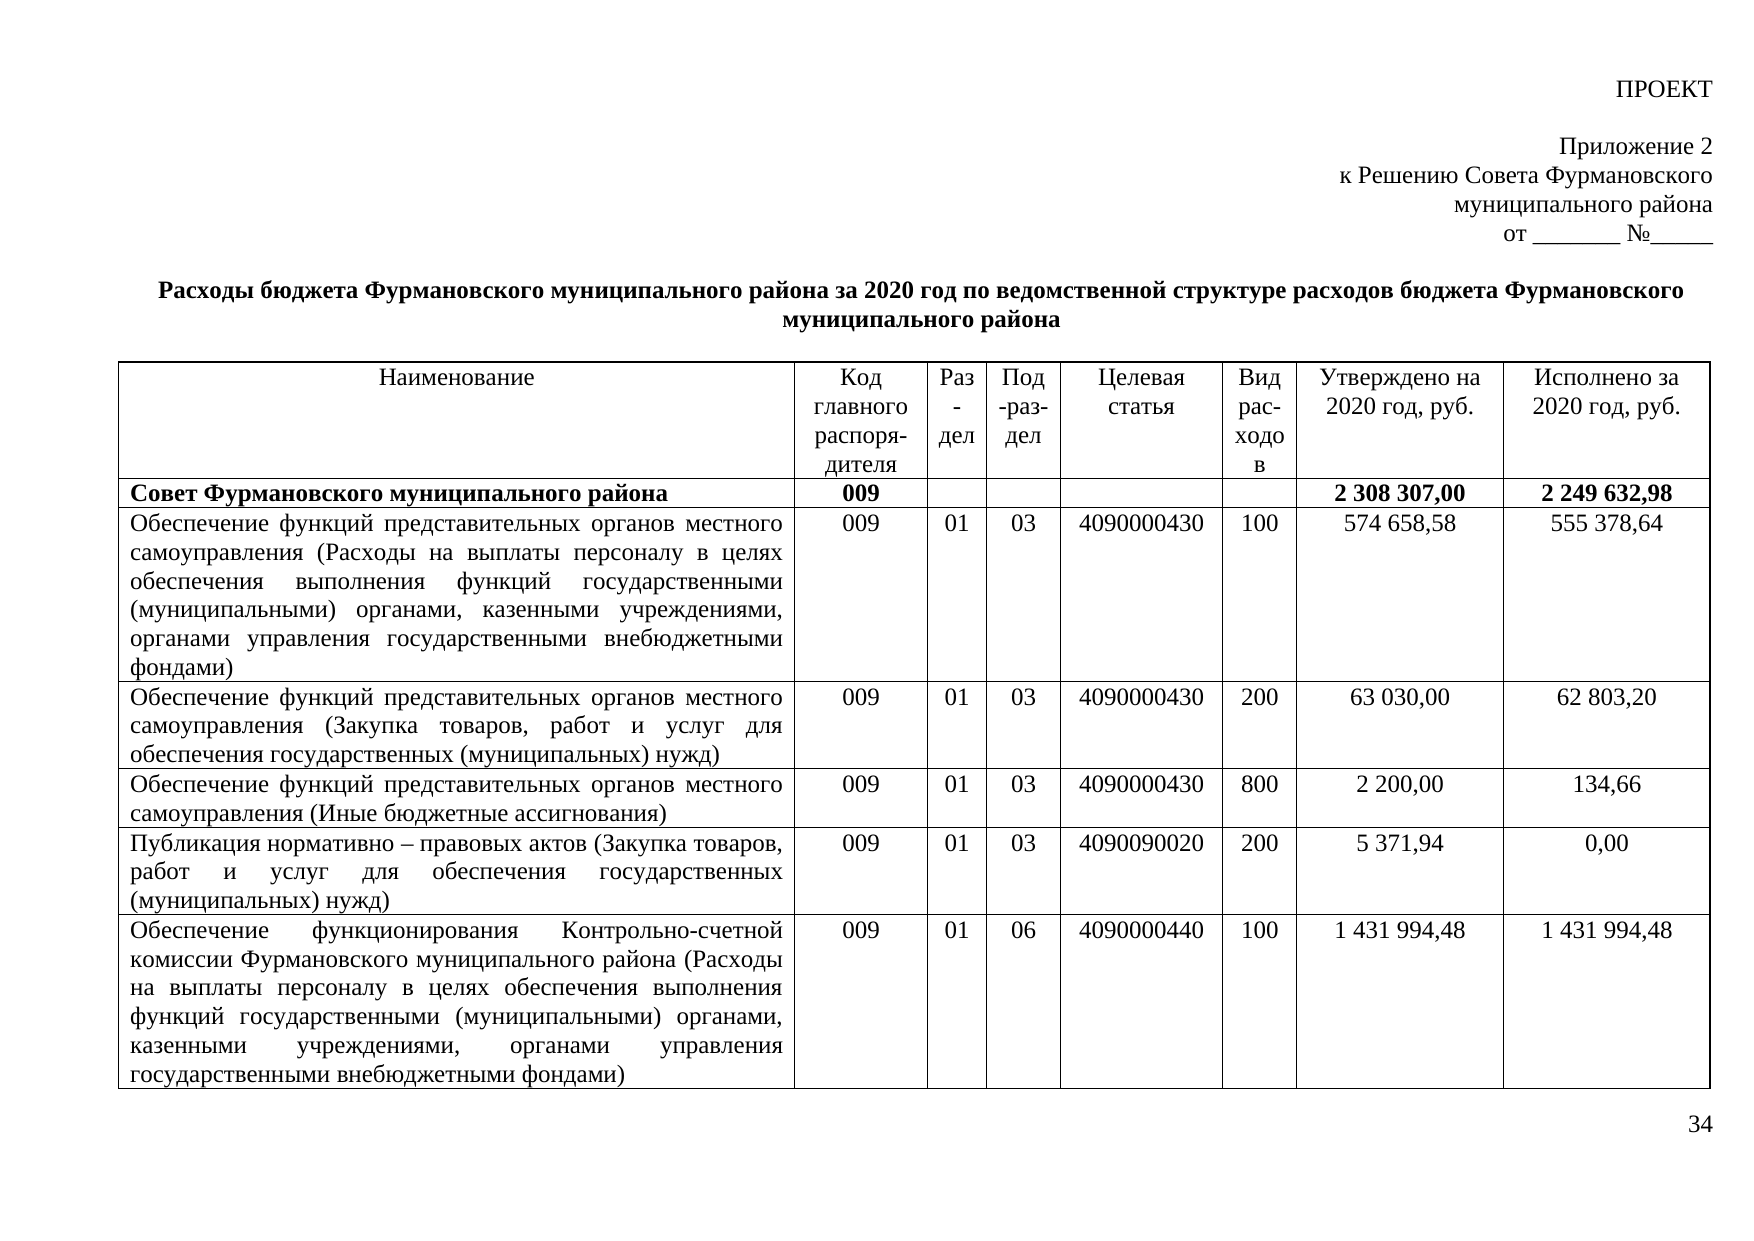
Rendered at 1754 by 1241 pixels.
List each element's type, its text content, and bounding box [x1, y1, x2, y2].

table_cell 4090000440 [1061, 915, 1222, 1087]
table_cell 009 [795, 508, 927, 681]
table_cell 62 803,20 [1504, 682, 1709, 768]
table_cell 200 [1223, 828, 1296, 914]
table_cell 1 431 994,48 [1297, 915, 1503, 1087]
table_cell 0,00 [1504, 828, 1709, 914]
table_cell Совет Фурмановского муниципального района [119, 479, 794, 507]
table_cell 574 658,58 [1297, 508, 1503, 681]
table_header Исполнено за 2020 год, руб. [1504, 363, 1709, 477]
table_cell 03 [987, 508, 1060, 681]
table_header Раз-дел [928, 363, 986, 477]
table_cell Обеспечение функционирования Контрольно-счетной комиссии Фурмановского муниципального района (Расходы на выплаты персоналу в целях обеспечения выполнения функций государственными (муниципальными) органами, казенными учреждениями, органами управления государственными внебюджетными фондами) [119, 915, 794, 1087]
table_cell Публикация нормативно – правовых актов (Закупка товаров, работ и услуг для обеспечения государственных (муниципальных) нужд) [119, 828, 794, 914]
table_header Целевая статья [1061, 363, 1222, 477]
table_cell 009 [795, 769, 927, 827]
table_cell [1223, 479, 1296, 507]
table_header Под-раз-дел [987, 363, 1060, 477]
table_cell 009 [795, 682, 927, 768]
table_cell [928, 479, 986, 507]
table_cell 200 [1223, 682, 1296, 768]
table_cell 2 249 632,98 [1504, 479, 1709, 507]
table_cell 06 [987, 915, 1060, 1087]
table_cell Обеспечение функций представительных органов местного самоуправления (Расходы на выплаты персоналу в целях обеспечения выполнения функций государственными (муниципальными) органами, казенными учреждениями, органами управления государственными внебюджетными фондами) [119, 508, 794, 681]
table_cell 009 [795, 828, 927, 914]
text от _______ №_____ [130, 218, 1713, 246]
table_header Утверждено на 2020 год, руб. [1297, 363, 1503, 477]
table_cell 03 [987, 769, 1060, 827]
table_cell 100 [1223, 508, 1296, 681]
table_cell 009 [795, 915, 927, 1087]
table_cell 63 030,00 [1297, 682, 1503, 768]
table_header Наименование [119, 363, 794, 477]
text Расходы бюджета Фурмановского муниципального района за 2020 год по ведомственной структуре расходов бюджета Фурмановского муниципального района [130, 275, 1713, 333]
table_cell 03 [987, 828, 1060, 914]
table_cell Обеспечение функций представительных органов местного самоуправления (Закупка товаров, работ и услуг для обеспечения государственных (муниципальных) нужд) [119, 682, 794, 768]
table_cell 555 378,64 [1504, 508, 1709, 681]
table_cell 01 [928, 769, 986, 827]
table_cell 4090000430 [1061, 769, 1222, 827]
table_cell 4090000430 [1061, 508, 1222, 681]
text к Решению Совета Фурмановского [130, 160, 1713, 189]
table_header Код главного распоря-дителя [795, 363, 927, 477]
table_cell Обеспечение функций представительных органов местного самоуправления (Иные бюджетные ассигнования) [119, 769, 794, 827]
table_cell 2 200,00 [1297, 769, 1503, 827]
text муниципального района [130, 189, 1713, 218]
table_cell 01 [928, 828, 986, 914]
table_cell 009 [795, 479, 927, 507]
table_cell 800 [1223, 769, 1296, 827]
table_cell 100 [1223, 915, 1296, 1087]
table_cell 4090090020 [1061, 828, 1222, 914]
table_cell 01 [928, 915, 986, 1087]
table_cell [1061, 479, 1222, 507]
table_cell 03 [987, 682, 1060, 768]
table_cell 01 [928, 682, 986, 768]
table_cell 1 431 994,48 [1504, 915, 1709, 1087]
table_cell 01 [928, 508, 986, 681]
text Приложение 2 [130, 131, 1713, 160]
table_cell 2 308 307,00 [1297, 479, 1503, 507]
table_cell 134,66 [1504, 769, 1709, 827]
table_cell 5 371,94 [1297, 828, 1503, 914]
table_cell 4090000430 [1061, 682, 1222, 768]
table_cell [987, 479, 1060, 507]
table_header Вид рас- ходов [1223, 363, 1296, 477]
